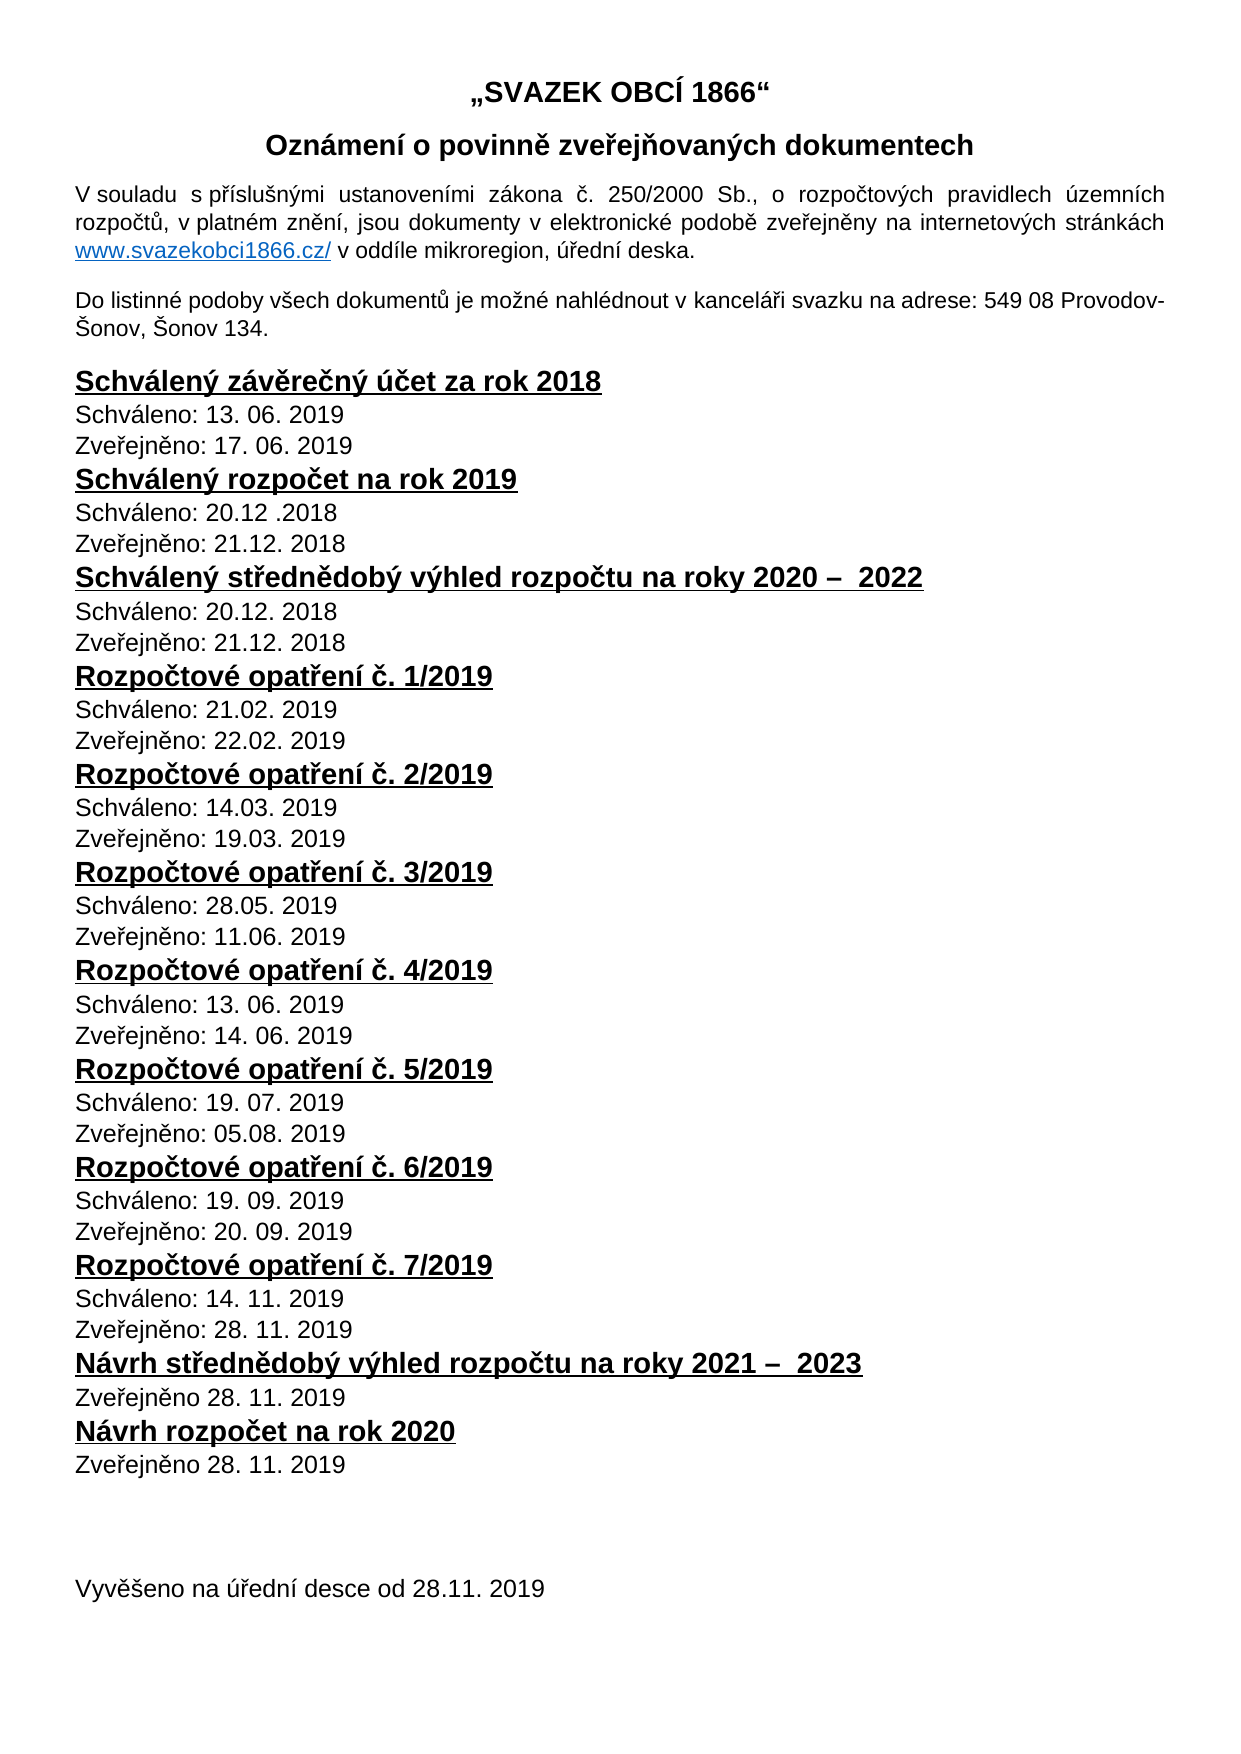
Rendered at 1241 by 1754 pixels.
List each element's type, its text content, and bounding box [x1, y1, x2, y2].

text Rozpočtové opatření č. 5/2019 [75, 1052, 1165, 1085]
text Rozpočtové opatření č. 1/2019 [75, 659, 1165, 692]
text Zveřejněno: 05.08. 2019 [75, 1119, 1165, 1148]
text Schváleno: 14.03. 2019 [75, 793, 1165, 822]
text Návrh rozpočet na rok 2020 [75, 1413, 1165, 1447]
text Zveřejněno: 22.02. 2019 [75, 726, 1165, 755]
text Zveřejněno: 20. 09. 2019 [75, 1217, 1165, 1246]
text Schválený závěrečný účet za rok 2018 [75, 364, 1165, 398]
text Zveřejněno: 28. 11. 2019 [75, 1315, 1165, 1344]
text Schváleno: 13. 06. 2019 [75, 400, 1165, 429]
text Zveřejněno 28. 11. 2019 [75, 1382, 1165, 1411]
text Rozpočtové opatření č. 3/2019 [75, 855, 1165, 889]
text Schváleno: 13. 06. 2019 [75, 989, 1165, 1018]
text Rozpočtové opatření č. 4/2019 [75, 953, 1165, 987]
text Zveřejněno: 11.06. 2019 [75, 922, 1165, 951]
text Zveřejněno: 19.03. 2019 [75, 824, 1165, 853]
text Do listinné podoby všech dokumentů je možné nahlédnout v kanceláři svazku na adrese: 549 08 Provodov-Šonov, Šonov 134. [75, 287, 1165, 341]
text „SVAZEK OBCÍ 1866“ [75, 75, 1165, 108]
text Zveřejněno: 21.12. 2018 [75, 628, 1165, 656]
text Vyvěšeno na úřední desce od 28.11. 2019 [75, 1574, 1165, 1603]
text Zveřejněno 28. 11. 2019 [75, 1450, 1165, 1478]
text Rozpočtové opatření č. 6/2019 [75, 1150, 1165, 1183]
text Schváleno: 19. 07. 2019 [75, 1088, 1165, 1117]
text Schváleno: 28.05. 2019 [75, 891, 1165, 920]
text Schválený rozpočet na rok 2019 [75, 462, 1165, 496]
text Zveřejněno: 17. 06. 2019 [75, 431, 1165, 460]
text Rozpočtové opatření č. 7/2019 [75, 1248, 1165, 1282]
text V souladu s příslušnými ustanoveními zákona č. 250/2000 Sb., o rozpočtových pravidlech územních rozpočtů, v platném znění, jsou dokumenty v elektronické podobě zveřejněny na internetových stránkách www.svazekobci1866.cz/ v oddíle mikroregion, úřední deska. [75, 181, 1165, 264]
text Návrh střednědobý výhled rozpočtu na roky 2021 – 2023 [75, 1346, 1165, 1380]
text Schválený střednědobý výhled rozpočtu na roky 2020 – 2022 [75, 561, 1165, 594]
text Schváleno: 19. 09. 2019 [75, 1186, 1165, 1215]
text Zveřejněno: 21.12. 2018 [75, 529, 1165, 558]
text Zveřejněno: 14. 06. 2019 [75, 1021, 1165, 1049]
text Schváleno: 20.12 .2018 [75, 498, 1165, 527]
text Oznámení o povinně zveřejňovaných dokumentech [75, 128, 1165, 161]
text Rozpočtové opatření č. 2/2019 [75, 757, 1165, 791]
text Schváleno: 14. 11. 2019 [75, 1284, 1165, 1313]
text Schváleno: 20.12. 2018 [75, 597, 1165, 625]
text Schváleno: 21.02. 2019 [75, 695, 1165, 724]
